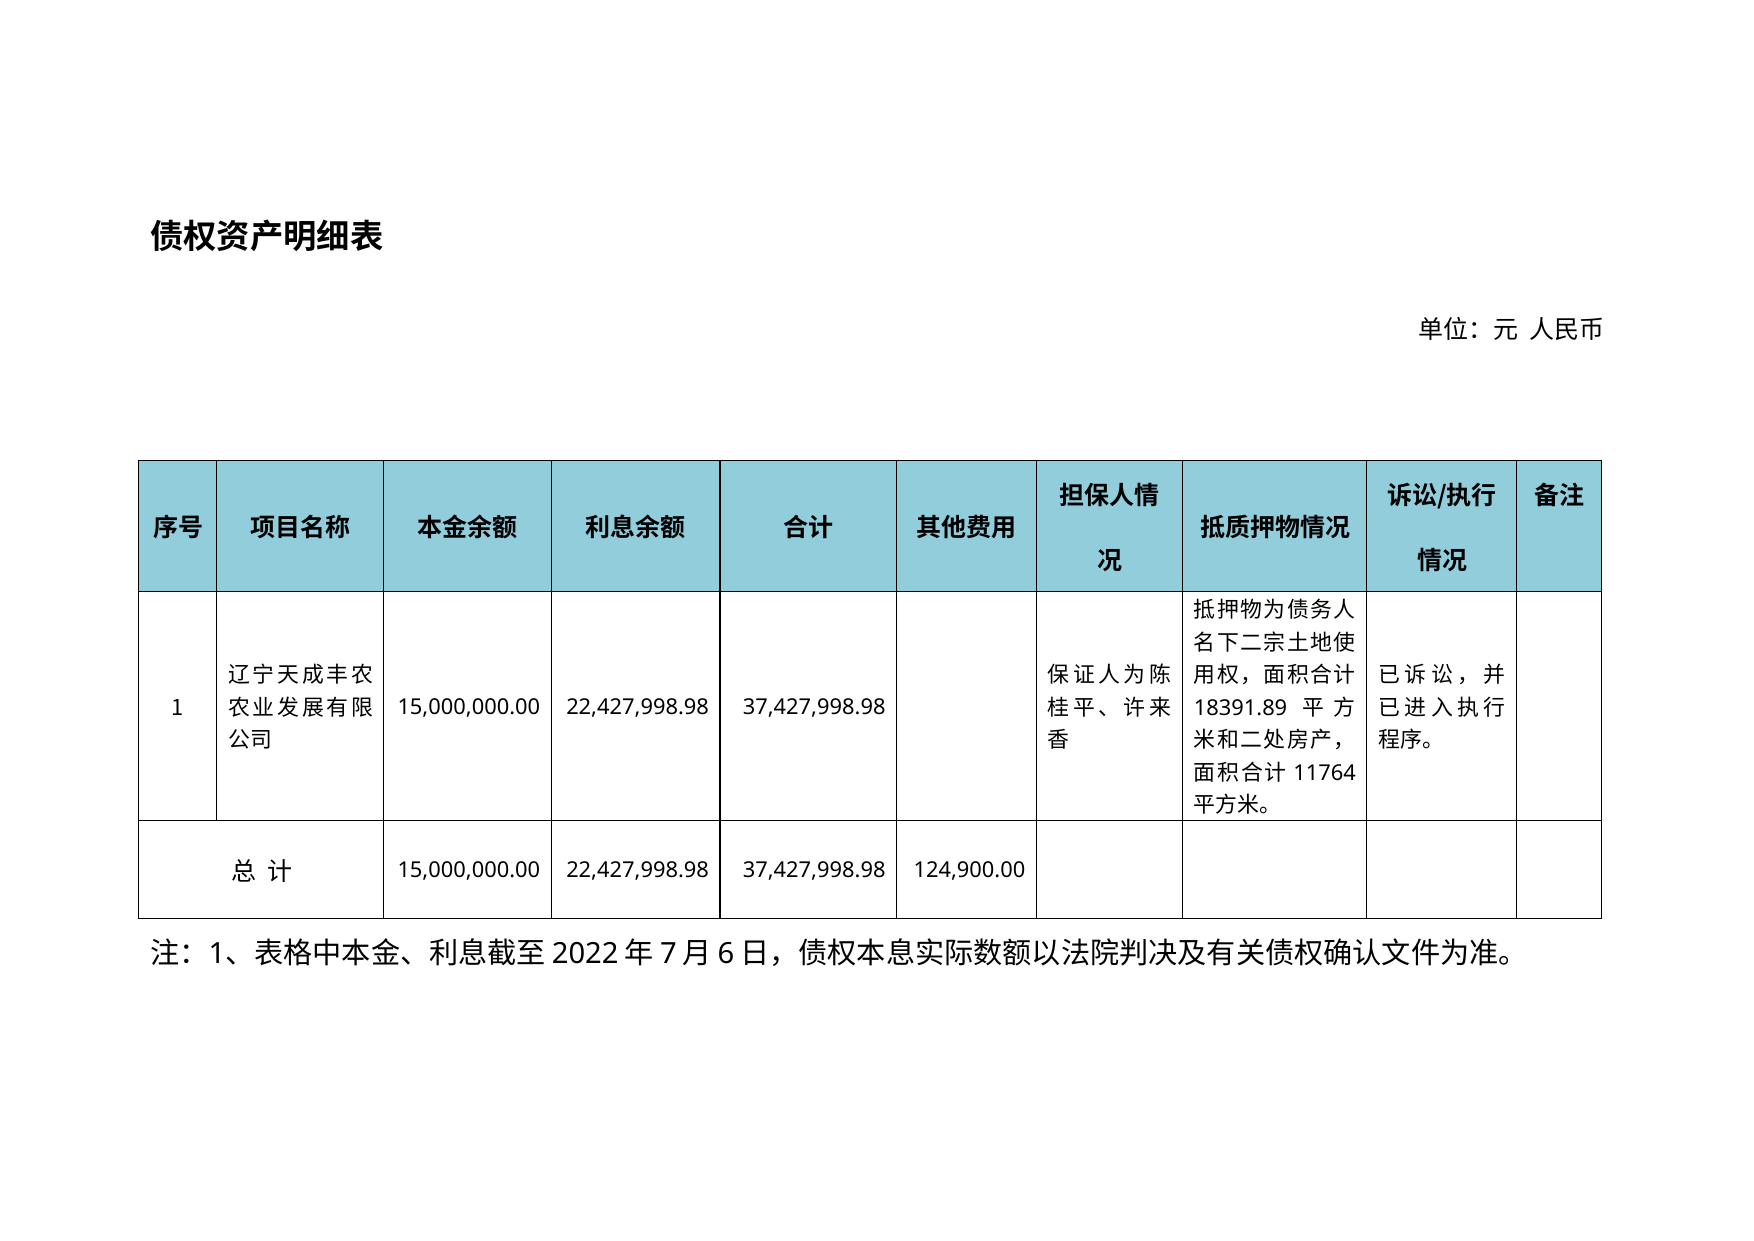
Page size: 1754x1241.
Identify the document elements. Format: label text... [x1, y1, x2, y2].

table_header 本金余额 [384, 461, 551, 591]
text 单位：元 人民币 [150, 295, 1604, 360]
table_cell 抵押物为债务人名下二宗土地使用权，面积合计18391.89平方米和二处房产，面积合计11764平方米。 [1183, 592, 1366, 819]
table_cell 总 计 [139, 821, 383, 918]
table_cell [1037, 821, 1182, 918]
table_header 抵质押物情况 [1183, 461, 1366, 591]
table_header 项目名称 [217, 461, 383, 591]
table_cell 124,900.00 [897, 821, 1036, 918]
table_header 利息余额 [552, 461, 719, 591]
table_header 诉讼/执行情况 [1367, 461, 1516, 591]
table_cell 37,427,998.98 [721, 592, 896, 819]
table_cell 已诉讼，并已进入执行程序。 [1367, 592, 1516, 819]
table_cell 辽宁天成丰农农业发展有限公司 [217, 592, 383, 819]
table_header 担保人情况 [1037, 461, 1182, 591]
table_cell 22,427,998.98 [552, 592, 719, 819]
table_cell 保证人为陈桂平、许来香 [1037, 592, 1182, 819]
table_cell [1183, 821, 1366, 918]
table_cell [897, 592, 1036, 819]
text 注：1、表格中本金、利息截至2022年 7月6日，债权本息实际数额以法院判决及有关债权确认文件为准。 [150, 919, 1604, 984]
table_cell 22,427,998.98 [552, 821, 719, 918]
table_header 备注 [1517, 461, 1601, 591]
table_cell 15,000,000.00 [384, 821, 551, 918]
table_cell [1517, 592, 1601, 819]
table_cell [1367, 821, 1516, 918]
table_header 其他费用 [897, 461, 1036, 591]
text 债权资产明细表 [150, 210, 1604, 258]
table_header 合计 [721, 461, 896, 591]
table_header 序号 [139, 461, 216, 591]
table_cell 1 [139, 592, 216, 819]
table_cell [1517, 821, 1601, 918]
table_cell 15,000,000.00 [384, 592, 551, 819]
table_cell 37,427,998.98 [721, 821, 896, 918]
